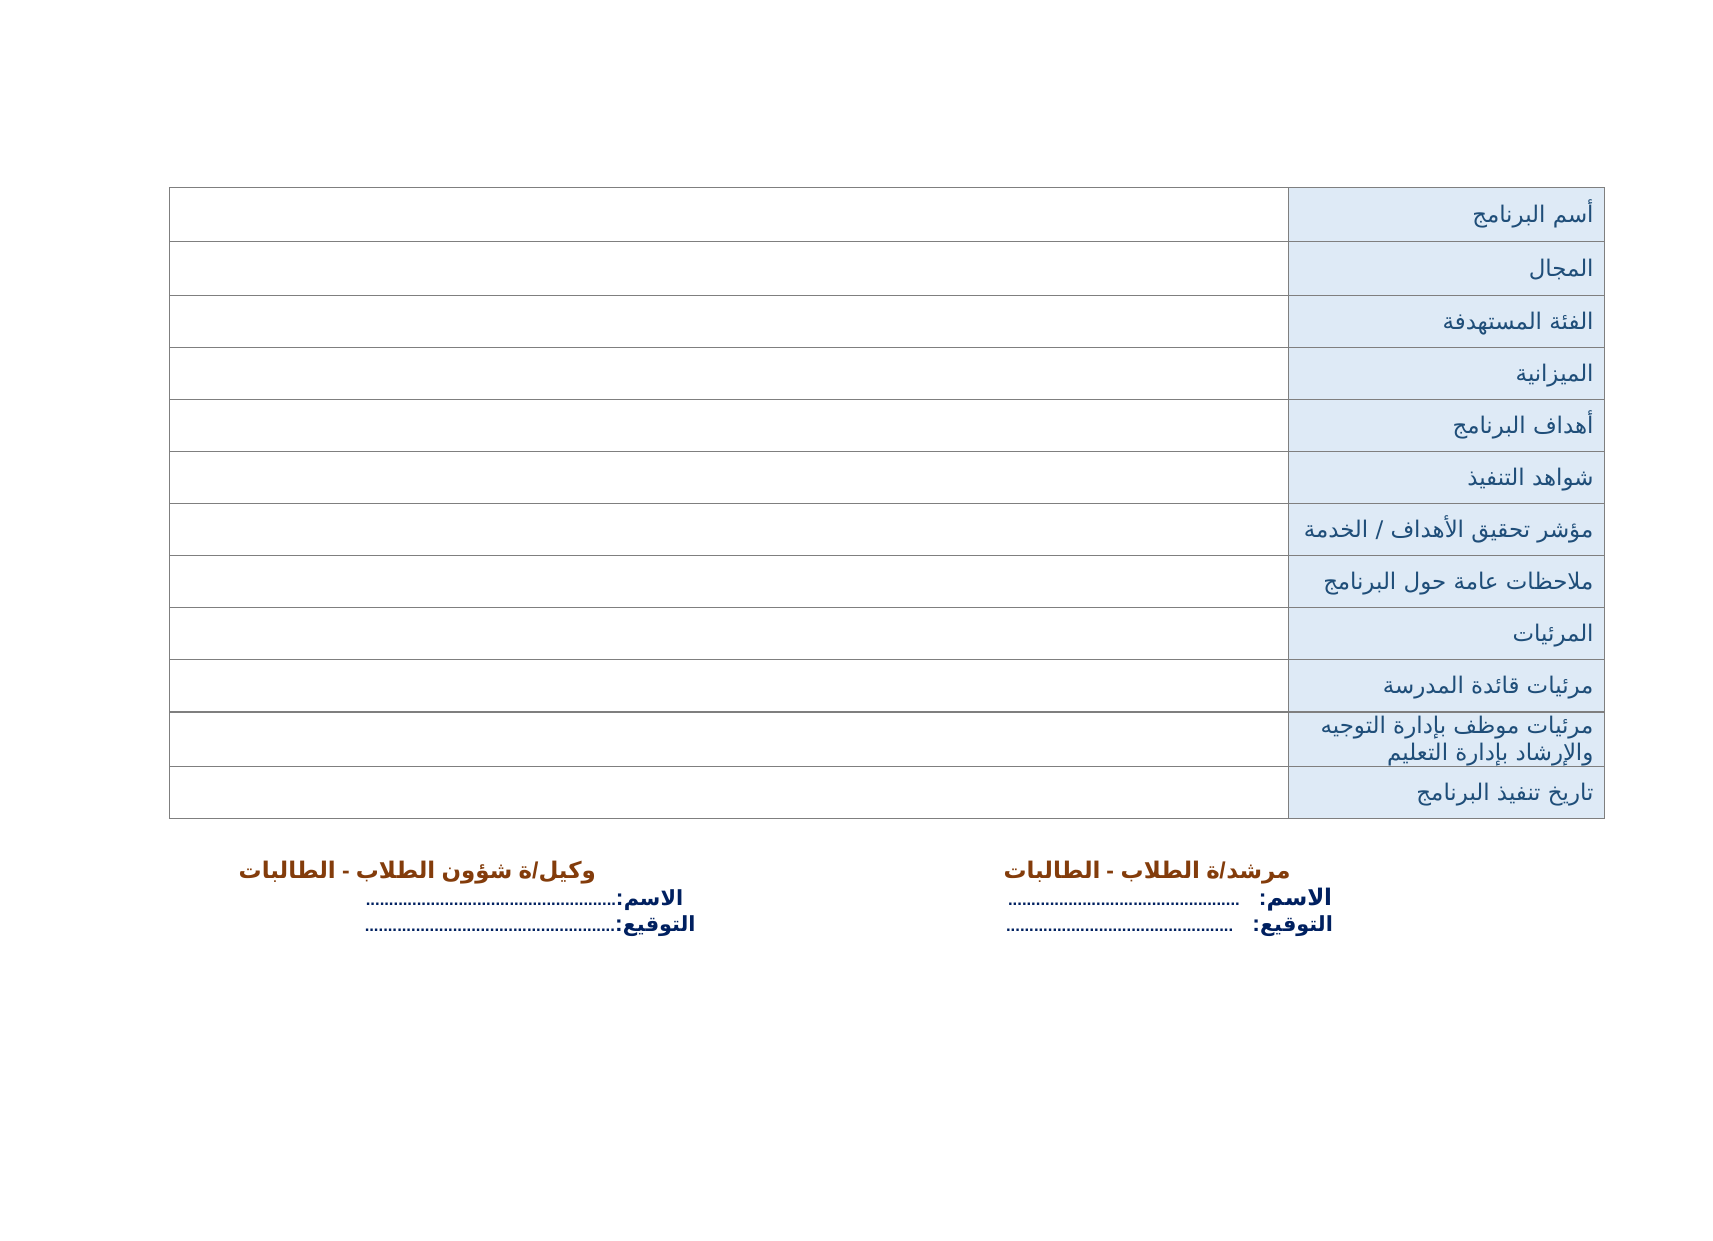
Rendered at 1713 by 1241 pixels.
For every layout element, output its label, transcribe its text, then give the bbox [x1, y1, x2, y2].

table_cell [170, 556, 1288, 607]
table_cell [170, 713, 1288, 766]
table_cell شواهد التنفيذ [1289, 452, 1604, 503]
table_header [170, 188, 1288, 241]
table_cell [170, 452, 1288, 503]
table_cell الميزانية [1289, 348, 1604, 399]
table_cell مرئيات قائدة المدرسة [1289, 660, 1604, 711]
table_cell مؤشر تحقيق الأهداف / الخدمة [1289, 504, 1604, 555]
table_cell المرئيات [1289, 608, 1604, 659]
table_cell [170, 608, 1288, 659]
table_cell ملاحظات عامة حول البرنامج [1289, 556, 1604, 607]
table_cell [170, 348, 1288, 399]
table_cell أهداف البرنامج [1289, 400, 1604, 451]
table_cell تاريخ تنفيذ البرنامج [1289, 767, 1604, 818]
table_cell مرئيات موظف بإدارة التوجيه والإرشاد بإدارة التعليم [1289, 713, 1604, 766]
table_cell [170, 660, 1288, 711]
table_cell [170, 296, 1288, 347]
table_cell [170, 242, 1288, 295]
table_cell [170, 504, 1288, 555]
table_cell المجال [1289, 242, 1604, 295]
table_header أسم البرنامج [1289, 188, 1604, 241]
table_cell الفئة المستهدفة [1289, 296, 1604, 347]
table_cell [170, 400, 1288, 451]
table_cell [170, 767, 1288, 818]
